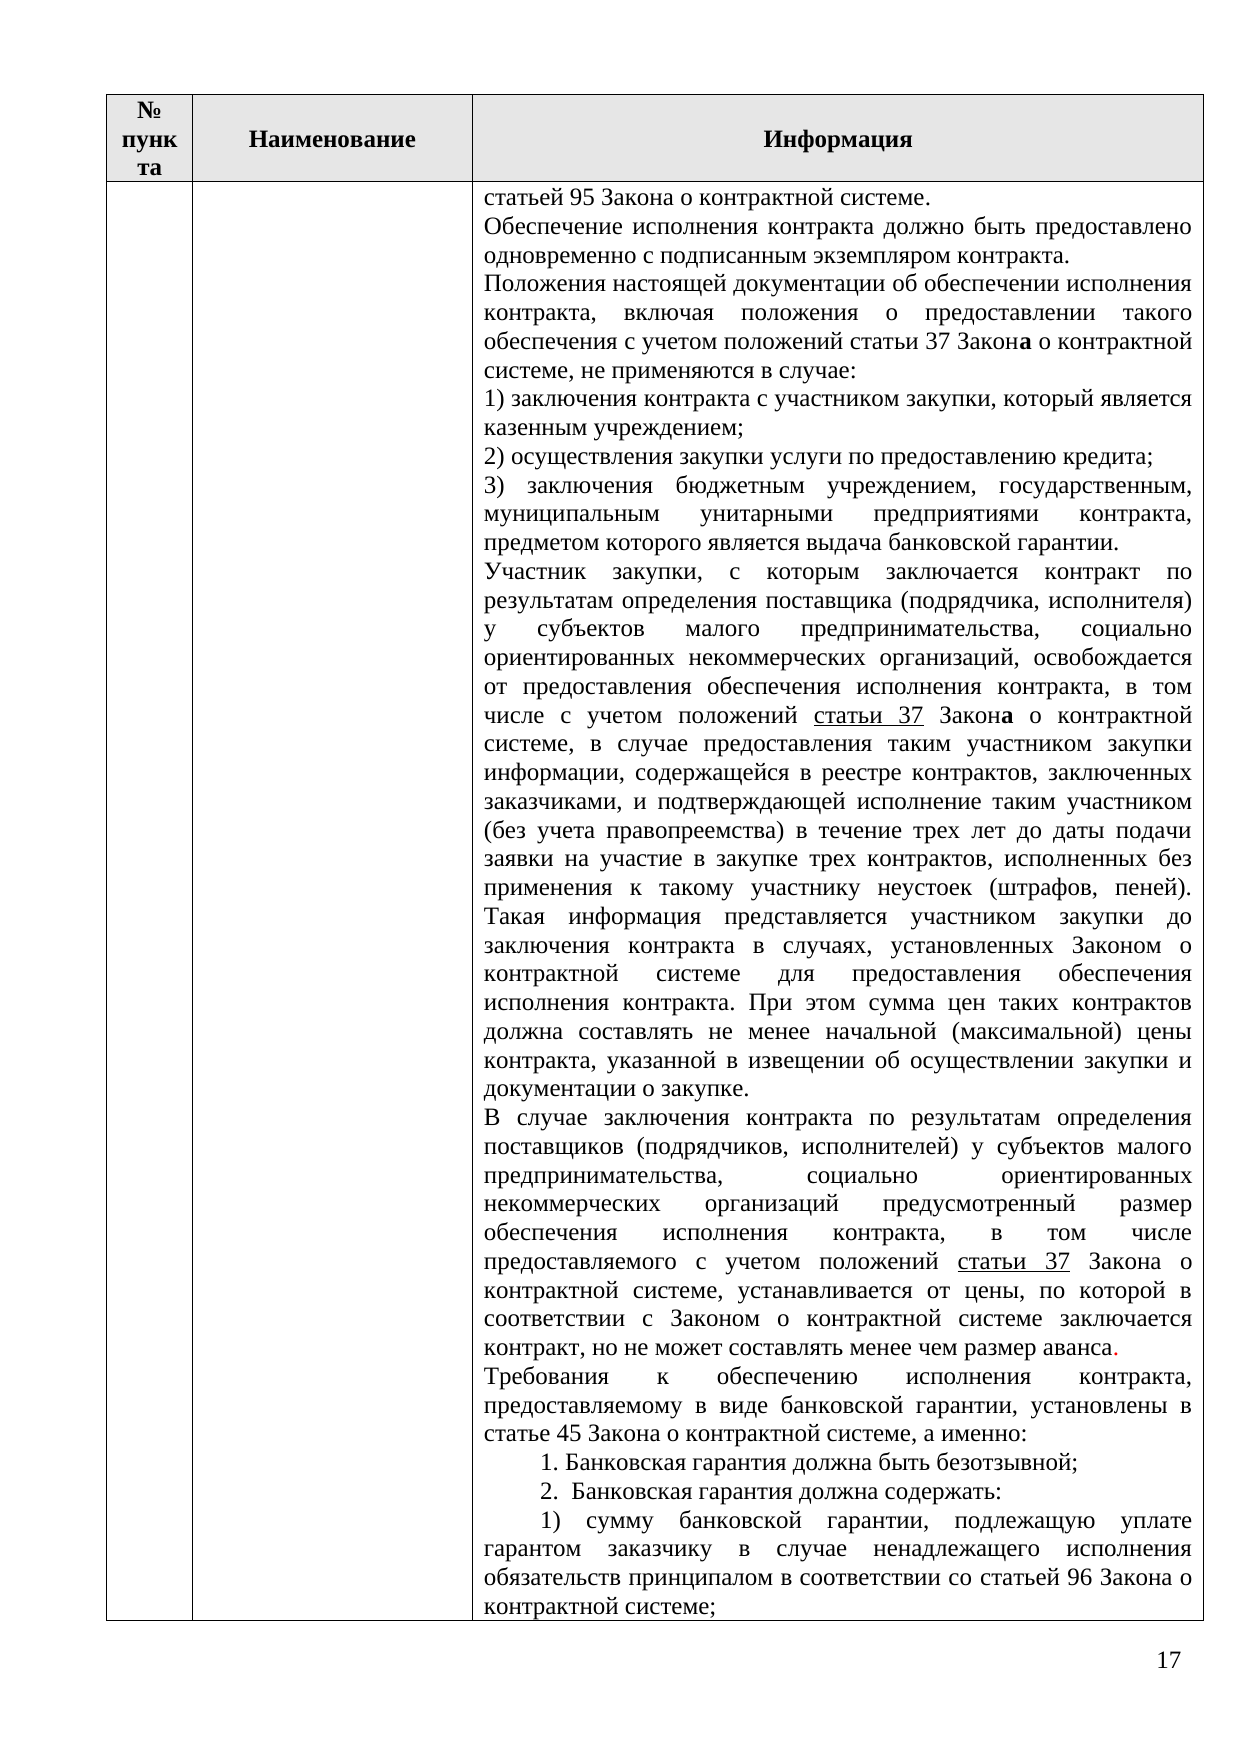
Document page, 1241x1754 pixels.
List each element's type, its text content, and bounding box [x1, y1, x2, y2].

table_header Наименование [193, 95, 472, 181]
table_cell [107, 182, 192, 1620]
table_header № пункта [107, 95, 192, 181]
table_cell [473, 182, 1203, 1620]
table_header Информация [473, 95, 1203, 181]
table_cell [193, 182, 472, 1620]
